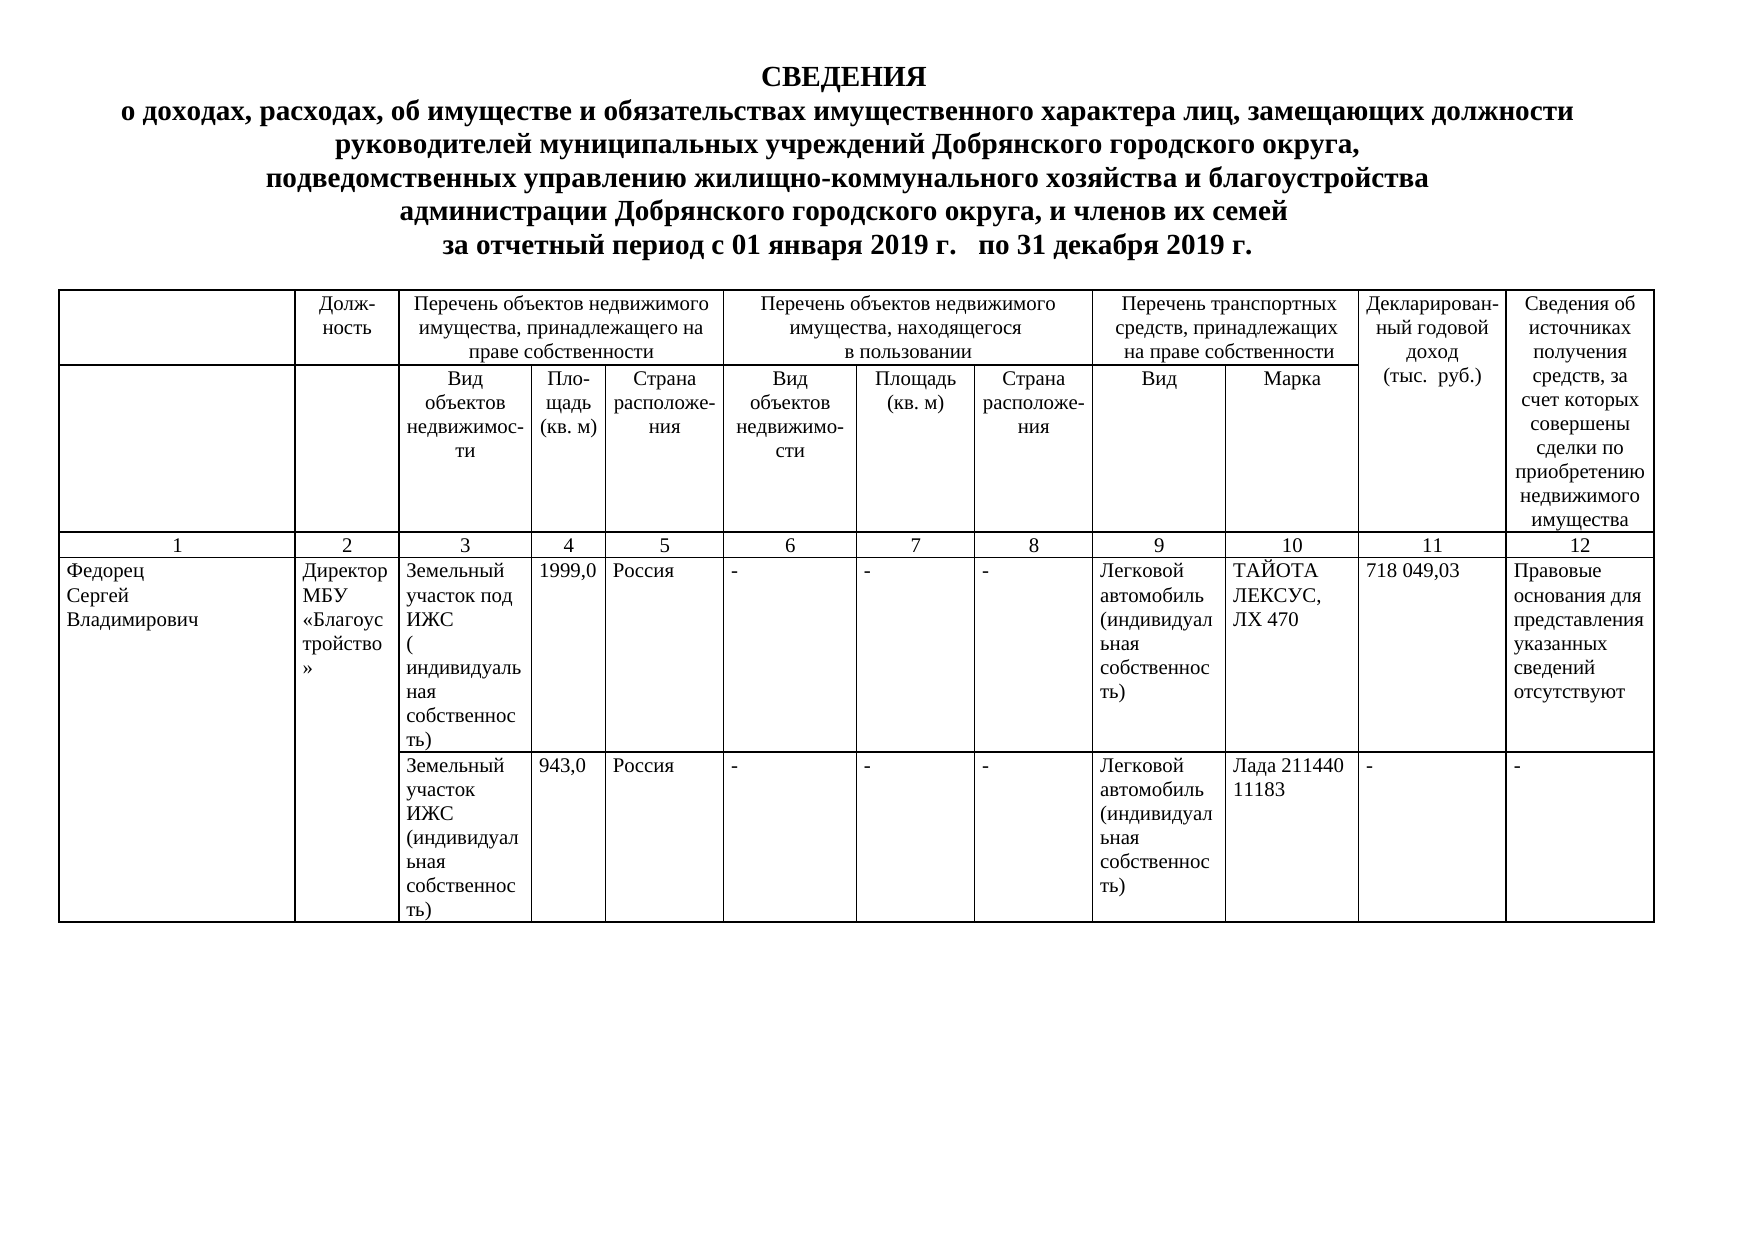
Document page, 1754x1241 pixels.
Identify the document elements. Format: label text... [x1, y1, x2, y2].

table_cell Страна расположе-ния [606, 366, 723, 531]
table_cell 7 [857, 533, 974, 557]
table_cell - [1507, 753, 1653, 921]
table_cell Марка [1226, 366, 1358, 531]
table_cell Лада 211440 11183 [1226, 753, 1358, 921]
table_cell Россия [606, 753, 723, 921]
table_cell Земельный участок под ИЖС (индивидуальная собственность) [400, 558, 531, 751]
table_header Перечень объектов недвижимого имущества, находящегося в пользовании [724, 291, 1092, 364]
table_cell 1 [60, 533, 294, 557]
table_cell Директор МБУ «Благоустройство» [296, 558, 398, 921]
table_cell Федорец Сергей Владимирович [60, 558, 294, 921]
table_cell 943,0 [532, 753, 605, 921]
table_cell - [724, 558, 856, 751]
text администрации Добрянского городского округа, и членов их семей за отчетный период с 01 января 2019 г. по 31 декабря 2019 г. [59, 193, 1636, 260]
table_cell - [857, 558, 974, 751]
text подведомственных управлению жилищно-коммунального хозяйства и благоустройства [59, 160, 1636, 193]
table_cell 8 [975, 533, 1092, 557]
table_cell Страна расположе-ния [975, 366, 1092, 531]
table_header Долж-ность [296, 291, 398, 364]
table_header Перечень объектов недвижимого имущества, принадлежащего на праве собственности [400, 291, 723, 364]
table_cell Легковой автомобиль (индивидуальная собственность) [1093, 753, 1225, 921]
table_cell 3 [400, 533, 531, 557]
text СВЕДЕНИЯ о доходах, расходах, об имуществе и обязательствах имущественного характера лиц, замещающих должности руководителей муниципальных учреждений Добрянского городского округа, [59, 59, 1636, 160]
table_cell Вид [1093, 366, 1225, 531]
table_cell 11 [1359, 533, 1505, 557]
table_cell - [724, 753, 856, 921]
table_cell 1999,0 [532, 558, 605, 751]
table_header Сведения об источниках получения средств, за счет которых совершены сделки по приобретению недвижимого имущества [1507, 291, 1653, 531]
table_cell Россия [606, 558, 723, 751]
table_cell - [975, 558, 1092, 751]
table_cell Пло-щадь (кв. м) [532, 366, 605, 531]
table_cell Вид объектов недвижимос-ти [400, 366, 531, 531]
table_cell 2 [296, 533, 398, 557]
table_cell 6 [724, 533, 856, 557]
table_cell 12 [1507, 533, 1653, 557]
table_cell - [857, 753, 974, 921]
table_cell 4 [532, 533, 605, 557]
table_cell [296, 366, 398, 531]
table_cell - [975, 753, 1092, 921]
table_cell Вид объектов недвижимо-сти [724, 366, 856, 531]
table_cell Площадь (кв. м) [857, 366, 974, 531]
table_cell 9 [1093, 533, 1225, 557]
table_cell ТАЙОТА ЛЕКСУС, ЛХ 470 [1226, 558, 1358, 751]
table_header Перечень транспортных средств, принадлежащих на праве собственности [1093, 291, 1358, 364]
table_cell - [1359, 753, 1505, 921]
table_cell [60, 366, 294, 531]
table_cell Легковой автомобиль (индивидуальная собственность) [1093, 558, 1225, 751]
table_cell 10 [1226, 533, 1358, 557]
table_cell Земельный участок ИЖС (индивидуальная собственность) [400, 753, 531, 921]
table_header [60, 291, 294, 364]
table_cell 5 [606, 533, 723, 557]
table_cell Правовые основания для представления указанных сведений отсутствуют [1507, 558, 1653, 751]
table_cell 718 049,03 [1359, 558, 1505, 751]
table_header Декларирован-ный годовой доход (тыс. руб.) [1359, 291, 1505, 531]
